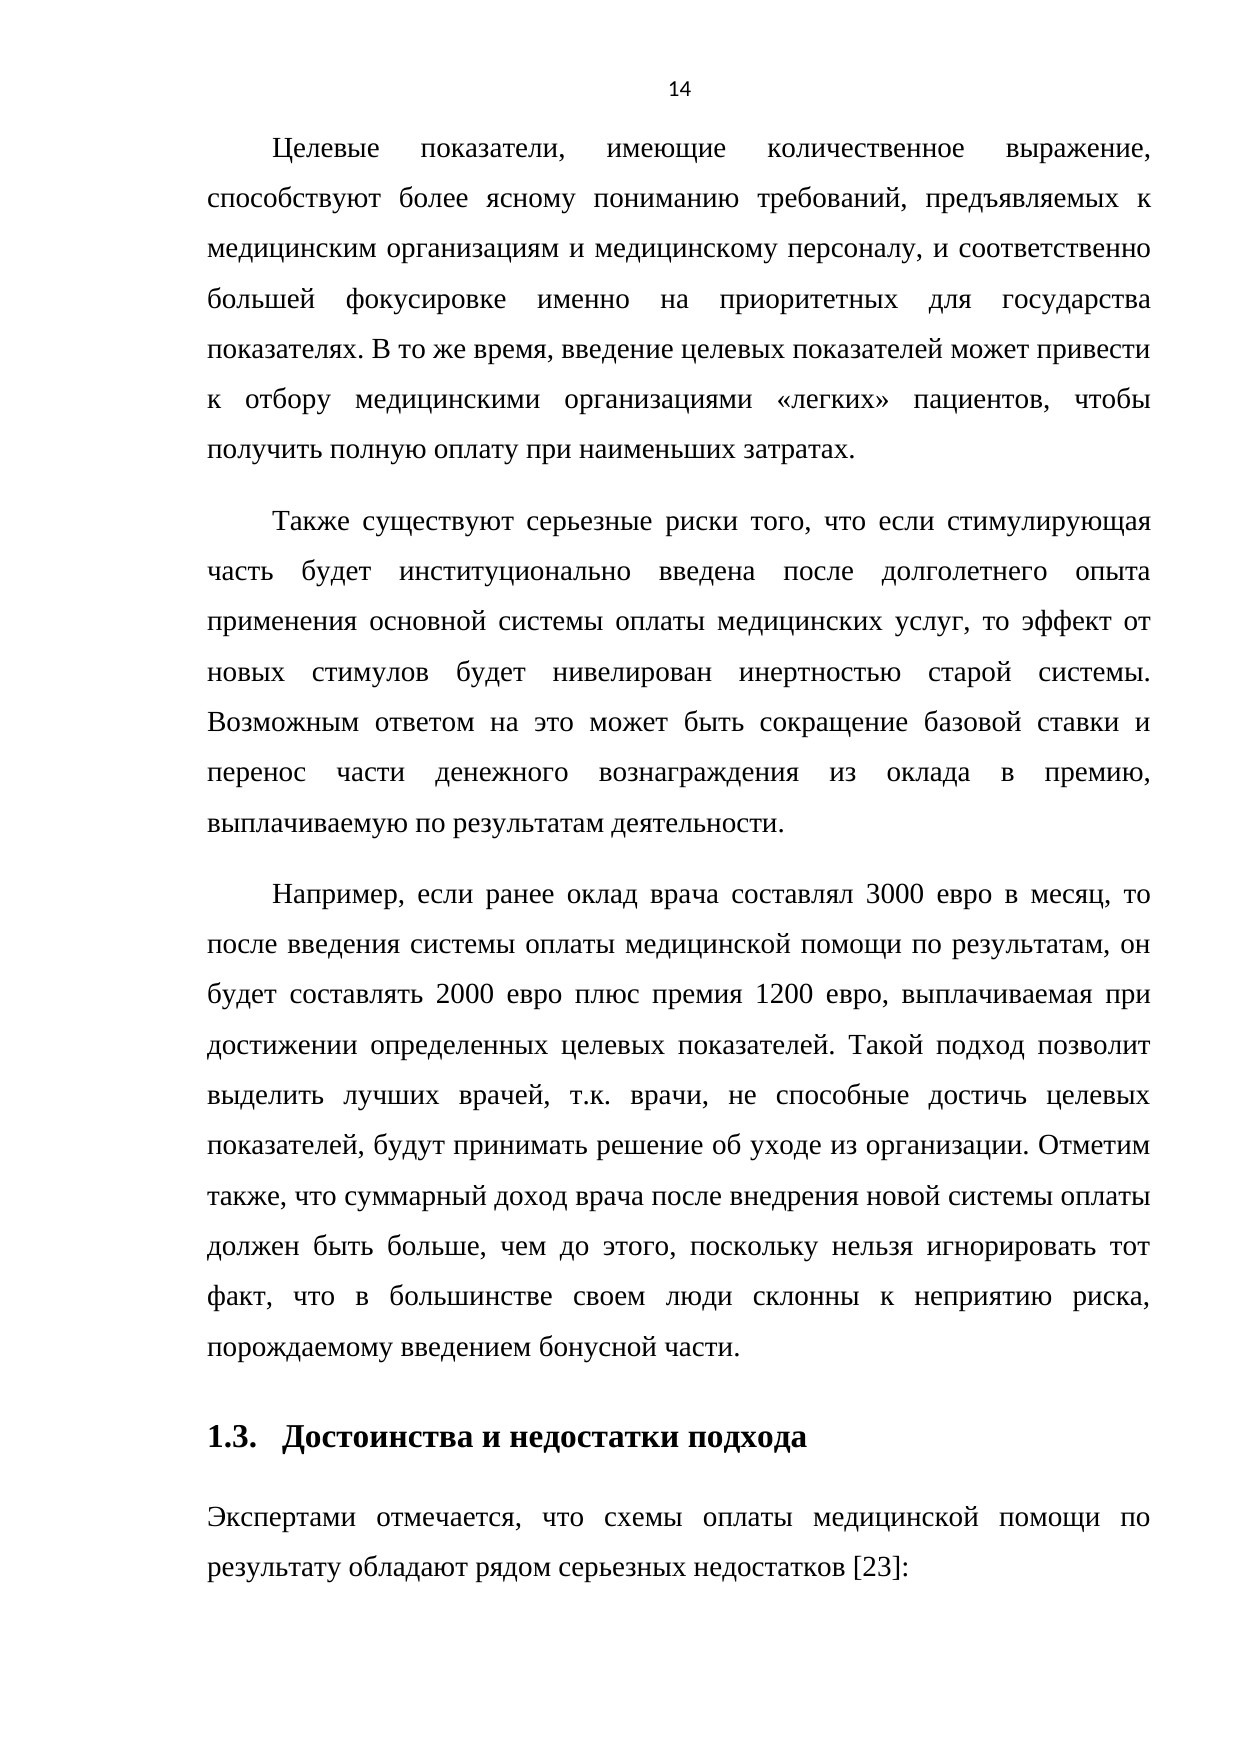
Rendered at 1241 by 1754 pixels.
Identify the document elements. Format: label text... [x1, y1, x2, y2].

text Также существуют серьезные риски того, что если стимулирующая часть будет институционально введена после долголетнего опыта применения основной системы оплаты медицинских услуг, то эффект от новых стимулов будет нивелирован инертностью старой системы. Возможным ответом на это может быть сокращение базовой ставки и перенос части денежного вознаграждения из оклада в премию, выплачиваемую по результатам деятельности. [207, 503, 1152, 838]
text Целевые показатели, имеющие количественное выражение, способствуют более ясному пониманию требований, предъявляемых к медицинским организациям и медицинскому персоналу, и соответственно большей фокусировке именно на приоритетных для государства показателях. В то же время, введение целевых показателей может привести к отбору медицинскими организациями «легких» пациентов, чтобы получить полную оплату при наименьших затратах. [207, 130, 1152, 465]
text Например, если ранее оклад врача составлял 3000 евро в месяц, то после введения системы оплаты медицинской помощи по результатам, он будет составлять 2000 евро плюс премия 1200 евро, выплачиваемая при достижении определенных целевых показателей. Такой подход позволит выделить лучших врачей, т.к. врачи, не способные достичь целевых показателей, будут принимать решение об уходе из организации. Отметим также, что суммарный доход врача после внедрения новой системы оплаты должен быть больше, чем до этого, поскольку нельзя игнорировать тот факт, что в большинстве своем люди склонны к неприятию риска, порождаемому введением бонусной части. [207, 876, 1152, 1362]
text Экспертами отмечается, что схемы оплаты медицинской помощи по результату обладают рядом серьезных недостатков [23]: [207, 1499, 1152, 1583]
subtitle Достоинства и недостатки подхода [207, 1416, 1152, 1455]
